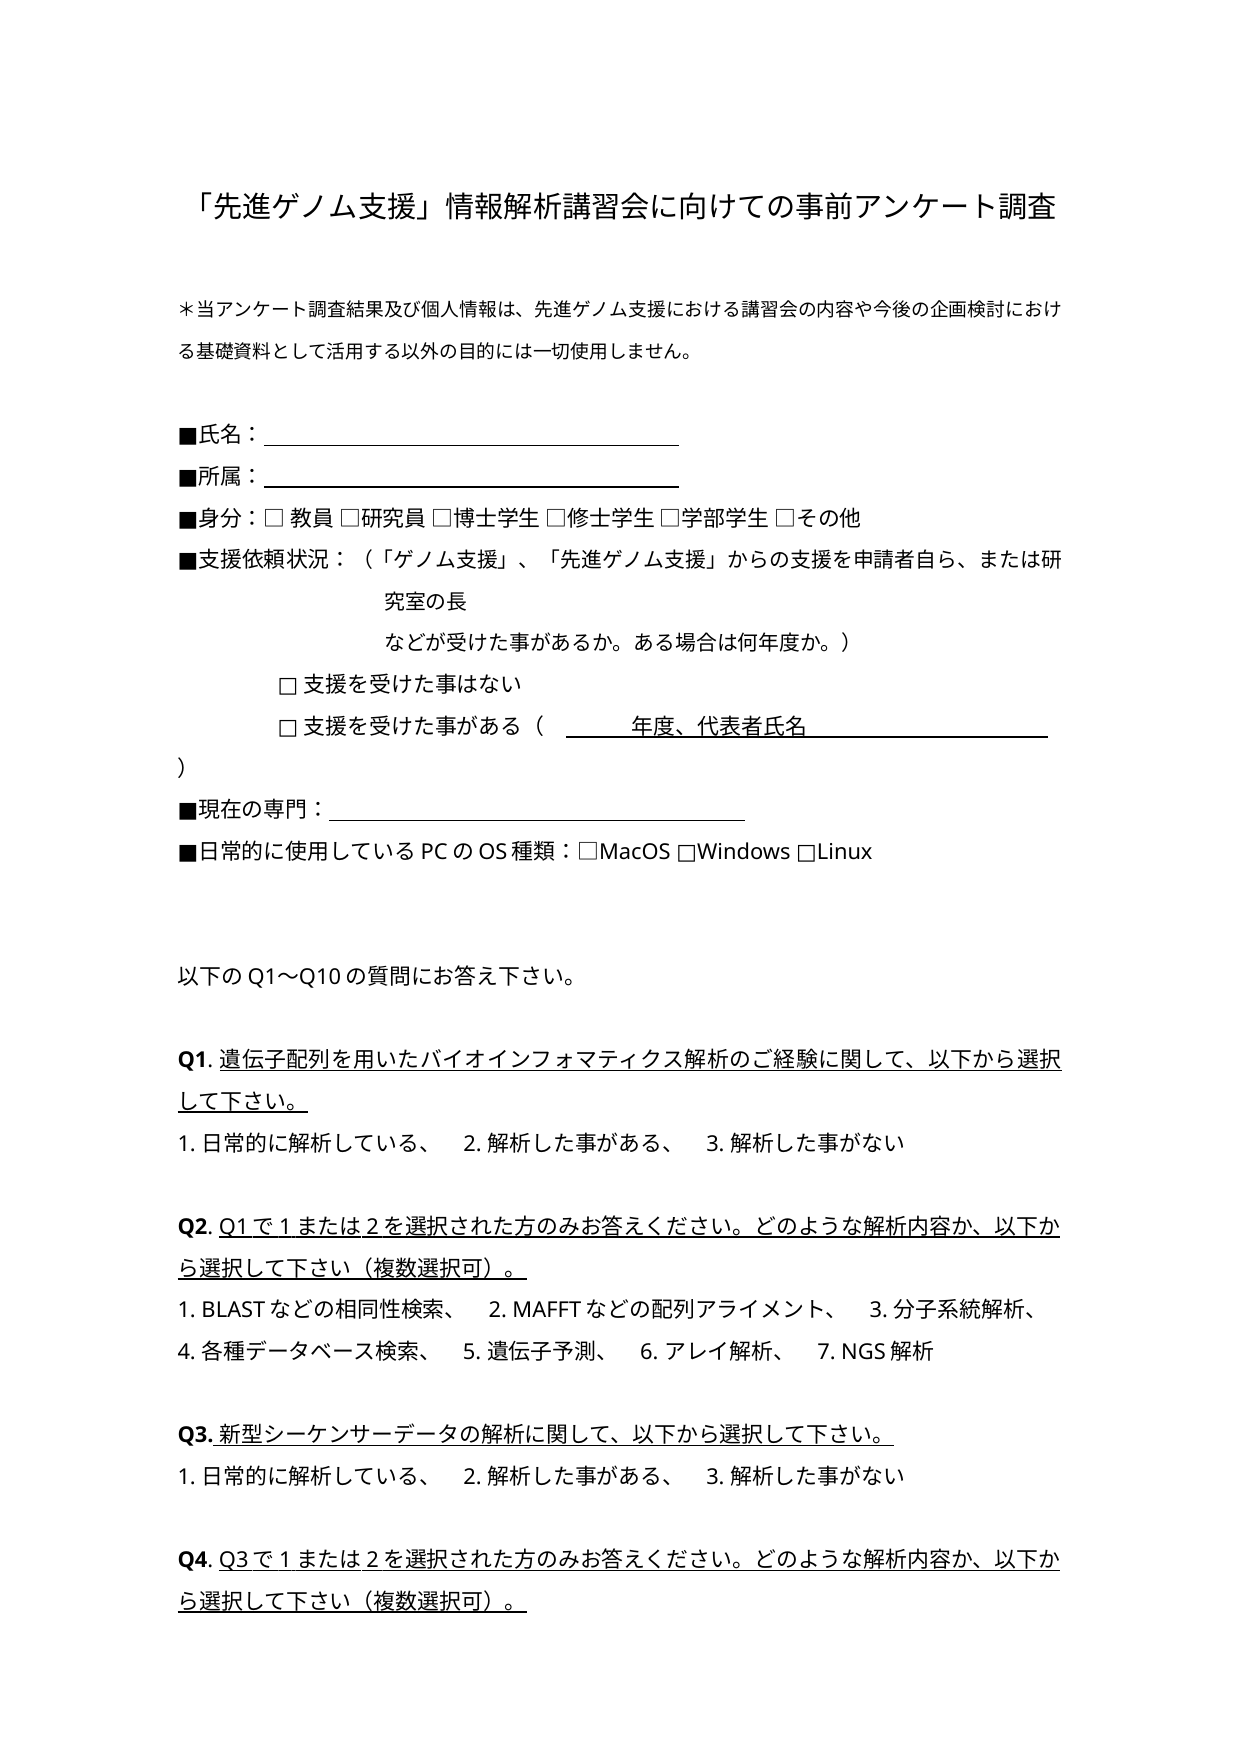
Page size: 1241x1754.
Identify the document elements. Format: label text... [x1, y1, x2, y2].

text □ 支援を受けた事がある（ 年度、代表者氏名 ） [177, 704, 1063, 788]
text ＊当アンケート調査結果及び個人情報は、先進ゲノム支援における講習会の内容や今後の企画検討における基礎資料として活用する以外の目的には一切使用しません。 [177, 288, 1063, 371]
text 4. 各種データベース検索、 5. 遺伝子予測、 6. アレイ解析、 7. NGS解析 [177, 1329, 1063, 1371]
text Q2. Q1で1または2を選択された方のみお答えください。どのような解析内容か、以下から選択して下さい（複数選択可）。 [177, 1204, 1063, 1288]
text ■日常的に使用しているPCのOS種類：□MacOS □Windows □Linux [177, 829, 1063, 871]
text などが受けた事があるか。ある場合は何年度か。） [384, 621, 1063, 663]
text Q4. Q3で1または2を選択された方のみお答えください。どのような解析内容か、以下から選択して下さい（複数選択可）。 [177, 1538, 1063, 1621]
text Q1. 遺伝子配列を用いたバイオインフォマティクス解析のご経験に関して、以下から選択して下さい。 [177, 1038, 1063, 1121]
text Q3. 新型シーケンサーデータの解析に関して、以下から選択して下さい。 [177, 1413, 1063, 1454]
text ■所属： [177, 454, 1063, 496]
text 1. 日常的に解析している、 2. 解析した事がある、 3. 解析した事がない [177, 1121, 1063, 1163]
text 「先進ゲノム支援」情報解析講習会に向けての事前アンケート調査 [177, 163, 1063, 246]
text □ 支援を受けた事はない [177, 663, 1063, 704]
text ■支援依頼状況：（「ゲノム支援」、「先進ゲノム支援」からの支援を申請者自ら、または研究室の長 [177, 538, 1063, 621]
text 1. BLASTなどの相同性検索、 2. MAFFTなどの配列アライメント、 3. 分子系統解析、 [177, 1288, 1063, 1329]
text ■身分：□ 教員 □研究員 □博士学生 □修士学生 □学部学生 □その他 [177, 496, 1063, 538]
text 1. 日常的に解析している、 2. 解析した事がある、 3. 解析した事がない [177, 1454, 1063, 1496]
text ■氏名： [177, 413, 1063, 454]
text ■現在の専門： [177, 788, 1063, 829]
text 以下のQ1〜Q10の質問にお答え下さい。 [177, 954, 1063, 996]
